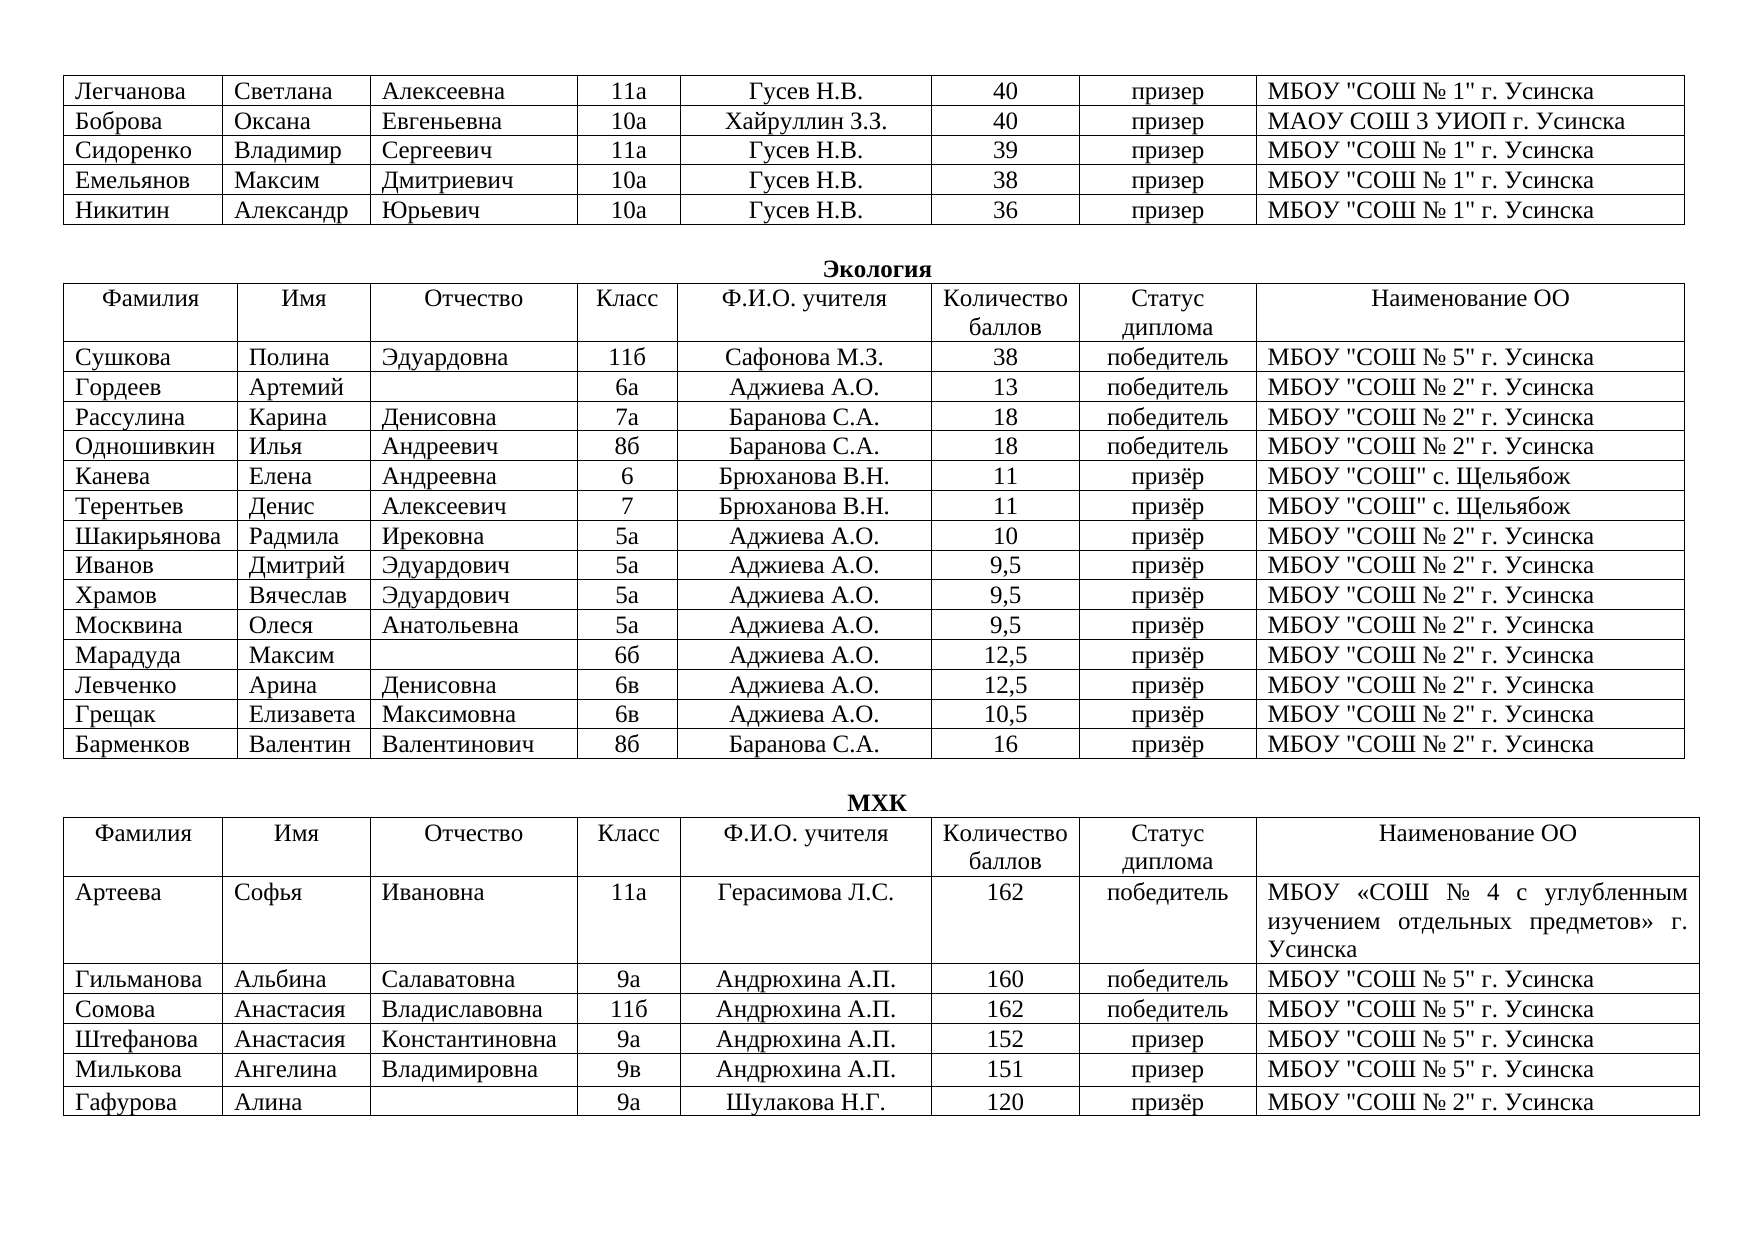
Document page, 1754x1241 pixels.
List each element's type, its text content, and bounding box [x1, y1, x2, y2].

table_cell призер [1080, 1054, 1256, 1086]
table_cell 10а [578, 106, 680, 134]
table_cell Шулакова Н.Г. [681, 1087, 931, 1115]
table_cell 160 [932, 964, 1079, 993]
table_cell [371, 372, 577, 401]
table_cell Вячеслав [238, 580, 370, 609]
table_cell Андрюхина А.П. [681, 964, 931, 993]
table_cell Светлана [223, 76, 370, 105]
table_cell Алексеевна [371, 76, 577, 105]
table_cell Алексеевич [371, 491, 577, 520]
table_cell призёр [1080, 640, 1256, 669]
table_cell МБОУ "СОШ" с. Щельябож [1257, 491, 1684, 520]
table_cell Гусев Н.В. [681, 165, 931, 194]
table_cell 6в [578, 700, 677, 728]
table_cell 162 [932, 994, 1079, 1023]
table_cell 8б [578, 729, 677, 758]
table_cell Софья [223, 877, 370, 963]
table_cell победитель [1080, 431, 1256, 460]
table_cell 162 [932, 877, 1079, 963]
table_cell 16 [932, 729, 1079, 758]
table_cell 6а [578, 372, 677, 401]
table_cell Марадуда [64, 640, 237, 669]
table_cell 9,5 [932, 551, 1079, 579]
table_cell Денисовна [371, 670, 577, 698]
table_header Статус диплома [1080, 818, 1256, 876]
table_cell МБОУ "СОШ № 2" г. Усинска [1257, 431, 1684, 460]
table_cell МБОУ "СОШ № 2" г. Усинска [1257, 610, 1684, 639]
table_cell 11а [578, 76, 680, 105]
table_cell победитель [1080, 877, 1256, 963]
table_cell Денис [238, 491, 370, 520]
table_cell победитель [1080, 372, 1256, 401]
table_cell 6 [578, 461, 677, 490]
table_cell МБОУ "СОШ № 2" г. Усинска [1257, 580, 1684, 609]
table_cell МБОУ "СОШ № 2" г. Усинска [1257, 700, 1684, 728]
table_cell 7 [578, 491, 677, 520]
table_cell МБОУ "СОШ № 2" г. Усинска [1257, 729, 1684, 758]
table_cell Арина [238, 670, 370, 698]
table_cell Москвина [64, 610, 237, 639]
table_cell Герасимова Л.С. [681, 877, 931, 963]
table_cell Гусев Н.В. [681, 195, 931, 224]
table_cell Максимовна [371, 700, 577, 728]
table_cell 9,5 [932, 610, 1079, 639]
table_cell 9в [578, 1054, 680, 1086]
table_cell призёр [1080, 610, 1256, 639]
table_cell Андрюхина А.П. [681, 994, 931, 1023]
table_cell 120 [932, 1087, 1079, 1115]
table_cell 18 [932, 402, 1079, 430]
table_cell Андреевна [371, 461, 577, 490]
table_cell 5а [578, 580, 677, 609]
table_cell Владимировна [371, 1054, 577, 1086]
table_cell Сомова [64, 994, 222, 1023]
table_cell победитель [1080, 994, 1256, 1023]
table_cell Ирековна [371, 521, 577, 549]
table_cell Салаватовна [371, 964, 577, 993]
table_cell Аджиева А.О. [678, 580, 931, 609]
table_cell Дмитрий [238, 551, 370, 579]
table_cell Аджиева А.О. [678, 372, 931, 401]
table_cell МБОУ "СОШ" с. Щельябож [1257, 461, 1684, 490]
table_cell 9а [578, 964, 680, 993]
table_cell призер [1080, 76, 1256, 105]
table_cell Анастасия [223, 1024, 370, 1053]
table_cell Максим [223, 165, 370, 194]
table_cell Брюханова В.Н. [678, 461, 931, 490]
table_cell Легчанова [64, 76, 222, 105]
table_cell 38 [932, 342, 1079, 371]
table_cell Полина [238, 342, 370, 371]
table_cell Гусев Н.В. [681, 136, 931, 164]
table_cell 9а [578, 1024, 680, 1053]
table_cell Гордеев [64, 372, 237, 401]
table_cell 6в [578, 670, 677, 698]
table_cell Артемий [238, 372, 370, 401]
table_cell МБОУ "СОШ № 1" г. Усинска [1257, 76, 1684, 105]
table_cell Сергеевич [371, 136, 577, 164]
table_cell 151 [932, 1054, 1079, 1086]
table_cell Храмов [64, 580, 237, 609]
table_cell 13 [932, 372, 1079, 401]
table_cell Баранова С.А. [678, 729, 931, 758]
table_cell 6б [578, 640, 677, 669]
table_cell МБОУ "СОШ № 1" г. Усинска [1257, 165, 1684, 194]
table_cell Ангелина [223, 1054, 370, 1086]
table_header Класс [578, 818, 680, 876]
table_cell Андрюхина А.П. [681, 1054, 931, 1086]
table_cell Сафонова М.З. [678, 342, 931, 371]
table_cell 18 [932, 431, 1079, 460]
table_cell Милькова [64, 1054, 222, 1086]
table_cell призёр [1080, 491, 1256, 520]
table_cell призёр [1080, 551, 1256, 579]
table_cell Одношивкин [64, 431, 237, 460]
table_cell 38 [932, 165, 1079, 194]
table_cell Никитин [64, 195, 222, 224]
table_header Статус диплома [1080, 284, 1256, 341]
table_cell Шакирьянова [64, 521, 237, 549]
table_cell 5а [578, 610, 677, 639]
table_cell Радмила [238, 521, 370, 549]
table_cell МБОУ "СОШ № 2" г. Усинска [1257, 521, 1684, 549]
table_cell Елизавета [238, 700, 370, 728]
table_cell 11б [578, 994, 680, 1023]
table_cell 40 [932, 106, 1079, 134]
table_cell МБОУ "СОШ № 1" г. Усинска [1257, 136, 1684, 164]
table_cell МБОУ «СОШ № 4 с углубленным изучением отдельных предметов» г. Усинска [1257, 877, 1699, 963]
table_header Отчество [371, 284, 577, 341]
table_cell призёр [1080, 461, 1256, 490]
table_cell Эдуардович [371, 551, 577, 579]
table_cell [371, 1087, 577, 1115]
table_cell Баранова С.А. [678, 402, 931, 430]
table_header Ф.И.О. учителя [681, 818, 931, 876]
table_cell победитель [1080, 402, 1256, 430]
table_cell 8б [578, 431, 677, 460]
table_cell 39 [932, 136, 1079, 164]
table_cell призер [1080, 195, 1256, 224]
table_cell Илья [238, 431, 370, 460]
table_cell Штефанова [64, 1024, 222, 1053]
table_cell [371, 640, 577, 669]
table_header Отчество [371, 818, 577, 876]
table_cell Андрюхина А.П. [681, 1024, 931, 1053]
table_cell призёр [1080, 729, 1256, 758]
table_header Количество баллов [932, 818, 1079, 876]
table_cell Валентинович [371, 729, 577, 758]
table_cell Сидоренко [64, 136, 222, 164]
table_cell 7а [578, 402, 677, 430]
table_cell Канева [64, 461, 237, 490]
table_cell 10а [578, 165, 680, 194]
table_cell МБОУ "СОШ № 5" г. Усинска [1257, 994, 1699, 1023]
table_cell Владиславовна [371, 994, 577, 1023]
table_header Имя [238, 284, 370, 341]
table_cell призёр [1080, 1087, 1256, 1115]
table_cell 11а [578, 136, 680, 164]
table_cell победитель [1080, 342, 1256, 371]
table_cell Баранова С.А. [678, 431, 931, 460]
table_cell 12,5 [932, 670, 1079, 698]
table_cell Евгеньевна [371, 106, 577, 134]
table_cell Левченко [64, 670, 237, 698]
table_header Фамилия [64, 818, 222, 876]
table_cell призер [1080, 165, 1256, 194]
table_cell Хайруллин З.З. [681, 106, 931, 134]
text МХК [75, 788, 1679, 817]
table_cell Карина [238, 402, 370, 430]
table_cell Терентьев [64, 491, 237, 520]
table_cell Олеся [238, 610, 370, 639]
table_cell Максим [238, 640, 370, 669]
table_cell Аджиева А.О. [678, 551, 931, 579]
table_cell МАОУ СОШ 3 УИОП г. Усинска [1257, 106, 1684, 134]
table_cell МБОУ "СОШ № 5" г. Усинска [1257, 1054, 1699, 1086]
table_header Количество баллов [932, 284, 1079, 341]
table_cell Барменков [64, 729, 237, 758]
table_cell МБОУ "СОШ № 5" г. Усинска [1257, 342, 1684, 371]
table_cell Владимир [223, 136, 370, 164]
table_cell Дмитриевич [371, 165, 577, 194]
table_cell 11 [932, 491, 1079, 520]
table_cell Гильманова [64, 964, 222, 993]
table_cell Артеева [64, 877, 222, 963]
table_cell 11б [578, 342, 677, 371]
table_cell 10 [932, 521, 1079, 549]
table_header Имя [223, 818, 370, 876]
table_cell Аджиева А.О. [678, 640, 931, 669]
table_cell 36 [932, 195, 1079, 224]
table_cell 10а [578, 195, 680, 224]
table_cell МБОУ "СОШ № 1" г. Усинска [1257, 195, 1684, 224]
table_cell победитель [1080, 964, 1256, 993]
table_cell Андреевич [371, 431, 577, 460]
table_cell Эдуардовна [371, 342, 577, 371]
table_cell Эдуардович [371, 580, 577, 609]
table_cell Денисовна [371, 402, 577, 430]
table_cell Альбина [223, 964, 370, 993]
table_header Класс [578, 284, 677, 341]
table_cell Аджиева А.О. [678, 610, 931, 639]
table_cell Боброва [64, 106, 222, 134]
table_cell Юрьевич [371, 195, 577, 224]
table_cell 40 [932, 76, 1079, 105]
table_cell Иванов [64, 551, 237, 579]
table_cell призер [1080, 106, 1256, 134]
table_cell 5а [578, 521, 677, 549]
table_cell 9а [578, 1087, 680, 1115]
table_cell Гусев Н.В. [681, 76, 931, 105]
table_cell Оксана [223, 106, 370, 134]
table_cell Анастасия [223, 994, 370, 1023]
table_cell 5а [578, 551, 677, 579]
table_cell Алина [223, 1087, 370, 1115]
table_cell 9,5 [932, 580, 1079, 609]
table_cell 11а [578, 877, 680, 963]
table_cell 12,5 [932, 640, 1079, 669]
table_cell Брюханова В.Н. [678, 491, 931, 520]
table_cell Рассулина [64, 402, 237, 430]
table_header Наименование ОО [1257, 818, 1699, 876]
table_cell Сушкова [64, 342, 237, 371]
table_cell МБОУ "СОШ № 2" г. Усинска [1257, 1087, 1699, 1115]
table_cell Константиновна [371, 1024, 577, 1053]
table_cell 11 [932, 461, 1079, 490]
table_cell призёр [1080, 521, 1256, 549]
table_cell призер [1080, 1024, 1256, 1053]
table_cell Гафурова [64, 1087, 222, 1115]
table_header Фамилия [64, 284, 237, 341]
table_header Наименование ОО [1257, 284, 1684, 341]
table_cell МБОУ "СОШ № 2" г. Усинска [1257, 402, 1684, 430]
table_header Ф.И.О. учителя [678, 284, 931, 341]
table_cell Елена [238, 461, 370, 490]
table_cell Александр [223, 195, 370, 224]
table_cell МБОУ "СОШ № 5" г. Усинска [1257, 964, 1699, 993]
table_cell Аджиева А.О. [678, 521, 931, 549]
table_cell 10,5 [932, 700, 1079, 728]
table_cell МБОУ "СОШ № 2" г. Усинска [1257, 551, 1684, 579]
text Экология [75, 254, 1679, 282]
table_cell 152 [932, 1024, 1079, 1053]
table_cell призёр [1080, 670, 1256, 698]
table_cell призёр [1080, 580, 1256, 609]
table_cell призёр [1080, 700, 1256, 728]
table_cell Аджиева А.О. [678, 670, 931, 698]
table_cell Грещак [64, 700, 237, 728]
table_cell Валентин [238, 729, 370, 758]
table_cell МБОУ "СОШ № 5" г. Усинска [1257, 1024, 1699, 1053]
table_cell МБОУ "СОШ № 2" г. Усинска [1257, 640, 1684, 669]
table_cell МБОУ "СОШ № 2" г. Усинска [1257, 372, 1684, 401]
table_cell Емельянов [64, 165, 222, 194]
table_cell МБОУ "СОШ № 2" г. Усинска [1257, 670, 1684, 698]
table_cell Анатольевна [371, 610, 577, 639]
table_cell Ивановна [371, 877, 577, 963]
table_cell призер [1080, 136, 1256, 164]
table_cell Аджиева А.О. [678, 700, 931, 728]
